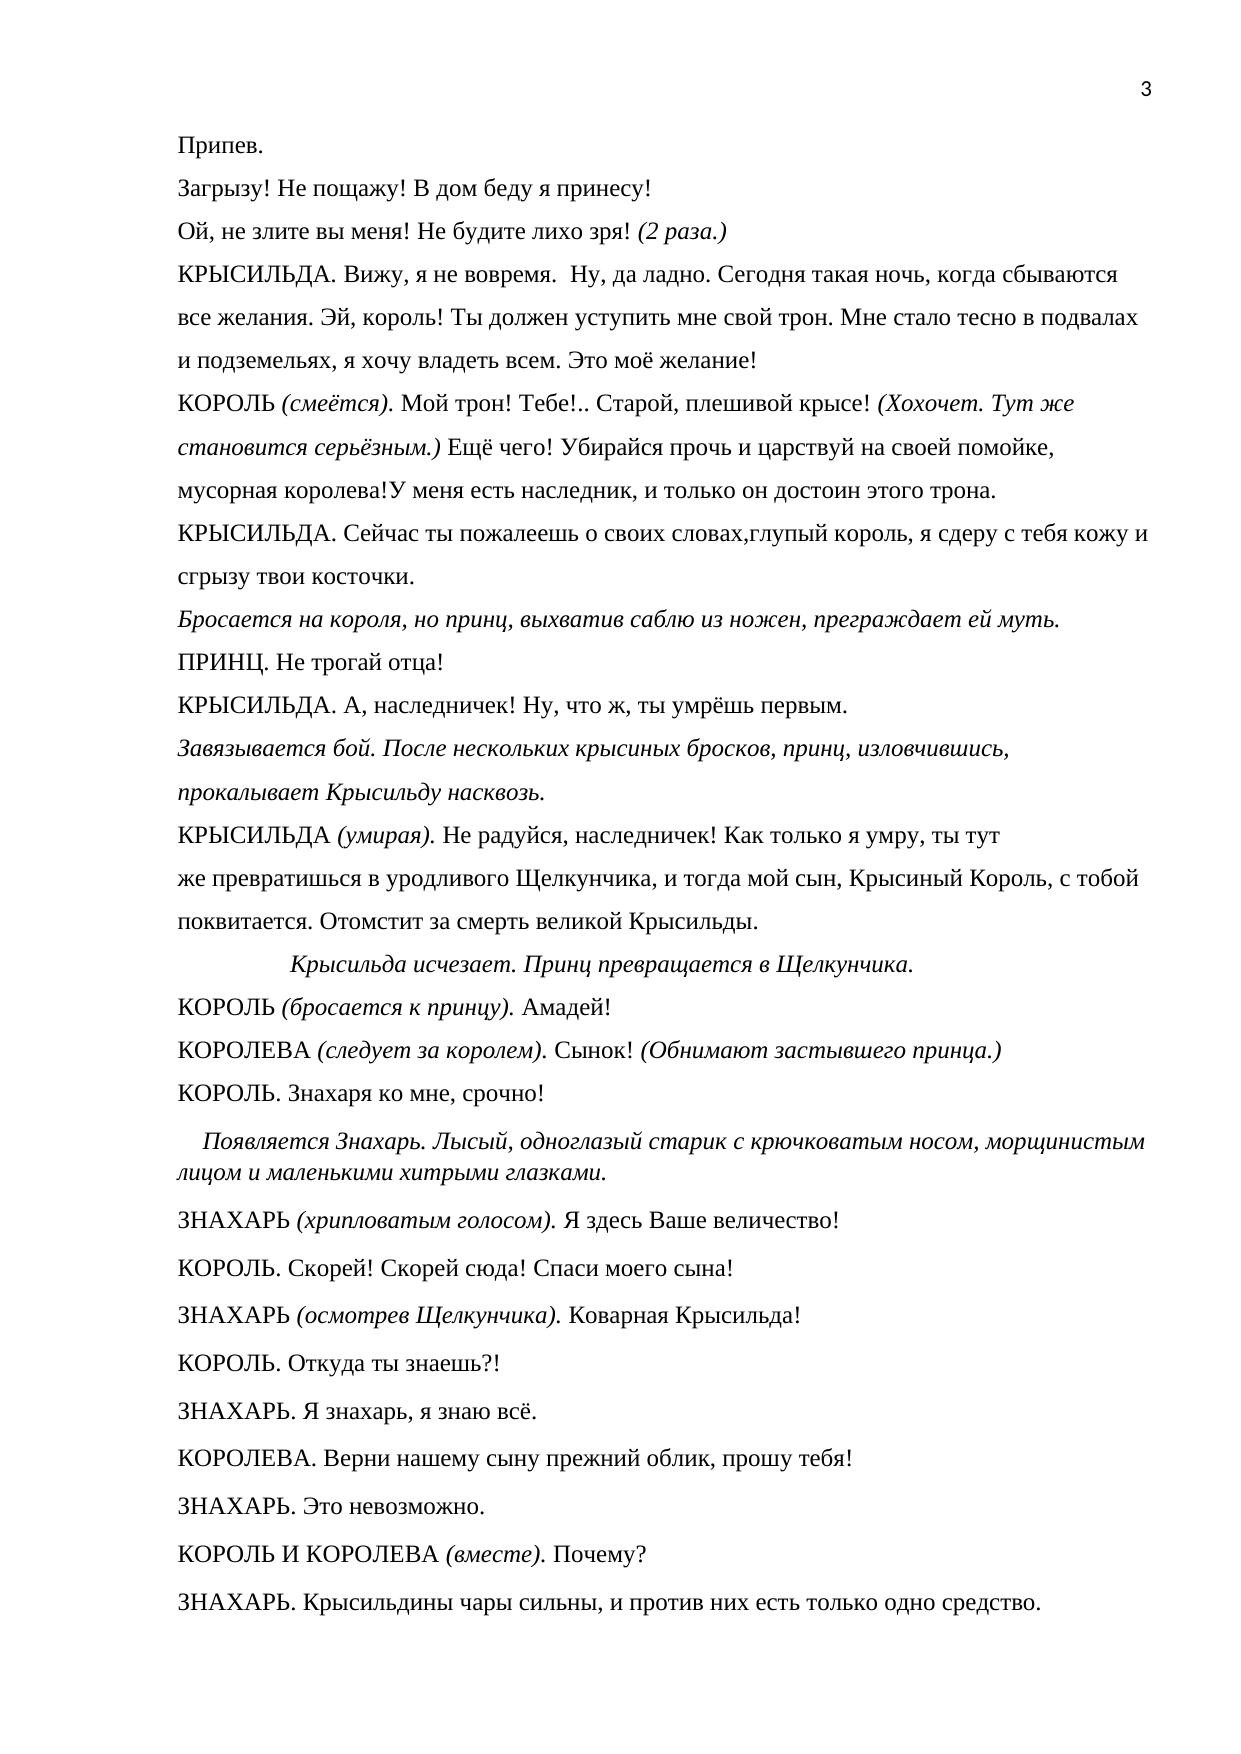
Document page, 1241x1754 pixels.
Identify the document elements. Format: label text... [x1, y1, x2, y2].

text Припев. [177, 130, 1152, 158]
text КОРОЛЬ. Откуда ты знаешь?! [177, 1348, 1152, 1377]
text КОРОЛЕВА. Верни нашему сыну прежний облик, прошу тебя! [177, 1443, 1152, 1472]
text КОРОЛЬ. Скорей! Скорей сюда! Спаси моего сына! [177, 1253, 1152, 1281]
text Крысильда исчезает. Принц превращается в Щелкунчика. [177, 949, 1152, 978]
text КОРОЛЬ (бросается к принцу). Амадей! [177, 992, 1152, 1021]
text КОРОЛЬ (смеётся). Мой трон! Тебе!.. Старой, плешивой крысе! (Хохочет. Тут же становится серьёзным.) Ещё чего! Убирайся прочь и царствуй на своей помойке, мусорная королева!У меня есть наследник, и только он достоин этого трона. [177, 388, 1152, 503]
text Завязывается бой. После нескольких крысиных бросков, принц, изловчившись, прокалывает Крысильду насквозь. [177, 733, 1152, 805]
text КОРОЛЕВА (следует за королем). Сынок! (Обнимают застывшего принца.) [177, 1035, 1152, 1064]
text Бросается на короля, но принц, выхватив саблю из ножен, преграждает ей муть. [177, 604, 1152, 633]
text ЗНАХАРЬ. Крысильдины чары сильны, и против них есть только одно средство. [177, 1587, 1152, 1615]
text ЗНАХАРЬ. Это невозможно. [177, 1491, 1152, 1520]
text ЗНАХАРЬ (хрипловатым голосом). Я здесь Ваше величество! [177, 1205, 1152, 1234]
text Появляется Знахарь. Лысый, одноглазый старик с крючковатым носом, морщинистым лицом и маленькими хитрыми глазками. [177, 1126, 1152, 1186]
text ЗНАХАРЬ. Я знахарь, я знаю всё. [177, 1396, 1152, 1424]
text КРЫСИЛЬДА. Сейчас ты пожалеешь о своих словах,глупый король, я сдеру с тебя кожу и сгрызу твои косточки. [177, 518, 1152, 590]
text КОРОЛЬ. Знахаря ко мне, срочно! [177, 1078, 1152, 1107]
text КРЫСИЛЬДА. Вижу, я не вовремя. Ну, да ладно. Сегодня такая ночь, когда сбываются все желания. Эй, король! Ты должен уступить мне свой трон. Мне стало тесно в подвалах и подземельях, я хочу владеть всем. Это моё желание! [177, 259, 1152, 374]
text КРЫСИЛЬДА. А, наследничек! Ну, что ж, ты умрёшь первым. [177, 690, 1152, 719]
text Ой, не злите вы меня! Не будите лихо зря! (2 раза.) [177, 216, 1152, 245]
text ПРИНЦ. Не трогай отца! [177, 647, 1152, 676]
text КРЫСИЛЬДА (умирая). Не радуйся, наследничек! Как только я умру, ты тут же превратишься в уродливого Щелкунчика, и тогда мой сын, Крысиный Король, с тобой поквитается. Отомстит за смерть великой Крысильды. [177, 820, 1152, 935]
text ЗНАХАРЬ (осмотрев Щелкунчика). Коварная Крысильда! [177, 1300, 1152, 1329]
text КОРОЛЬ И КОРОЛЕВА (вместе). Почему? [177, 1539, 1152, 1568]
text Загрызу! Не пощажу! В дом беду я принесу! [177, 173, 1152, 202]
